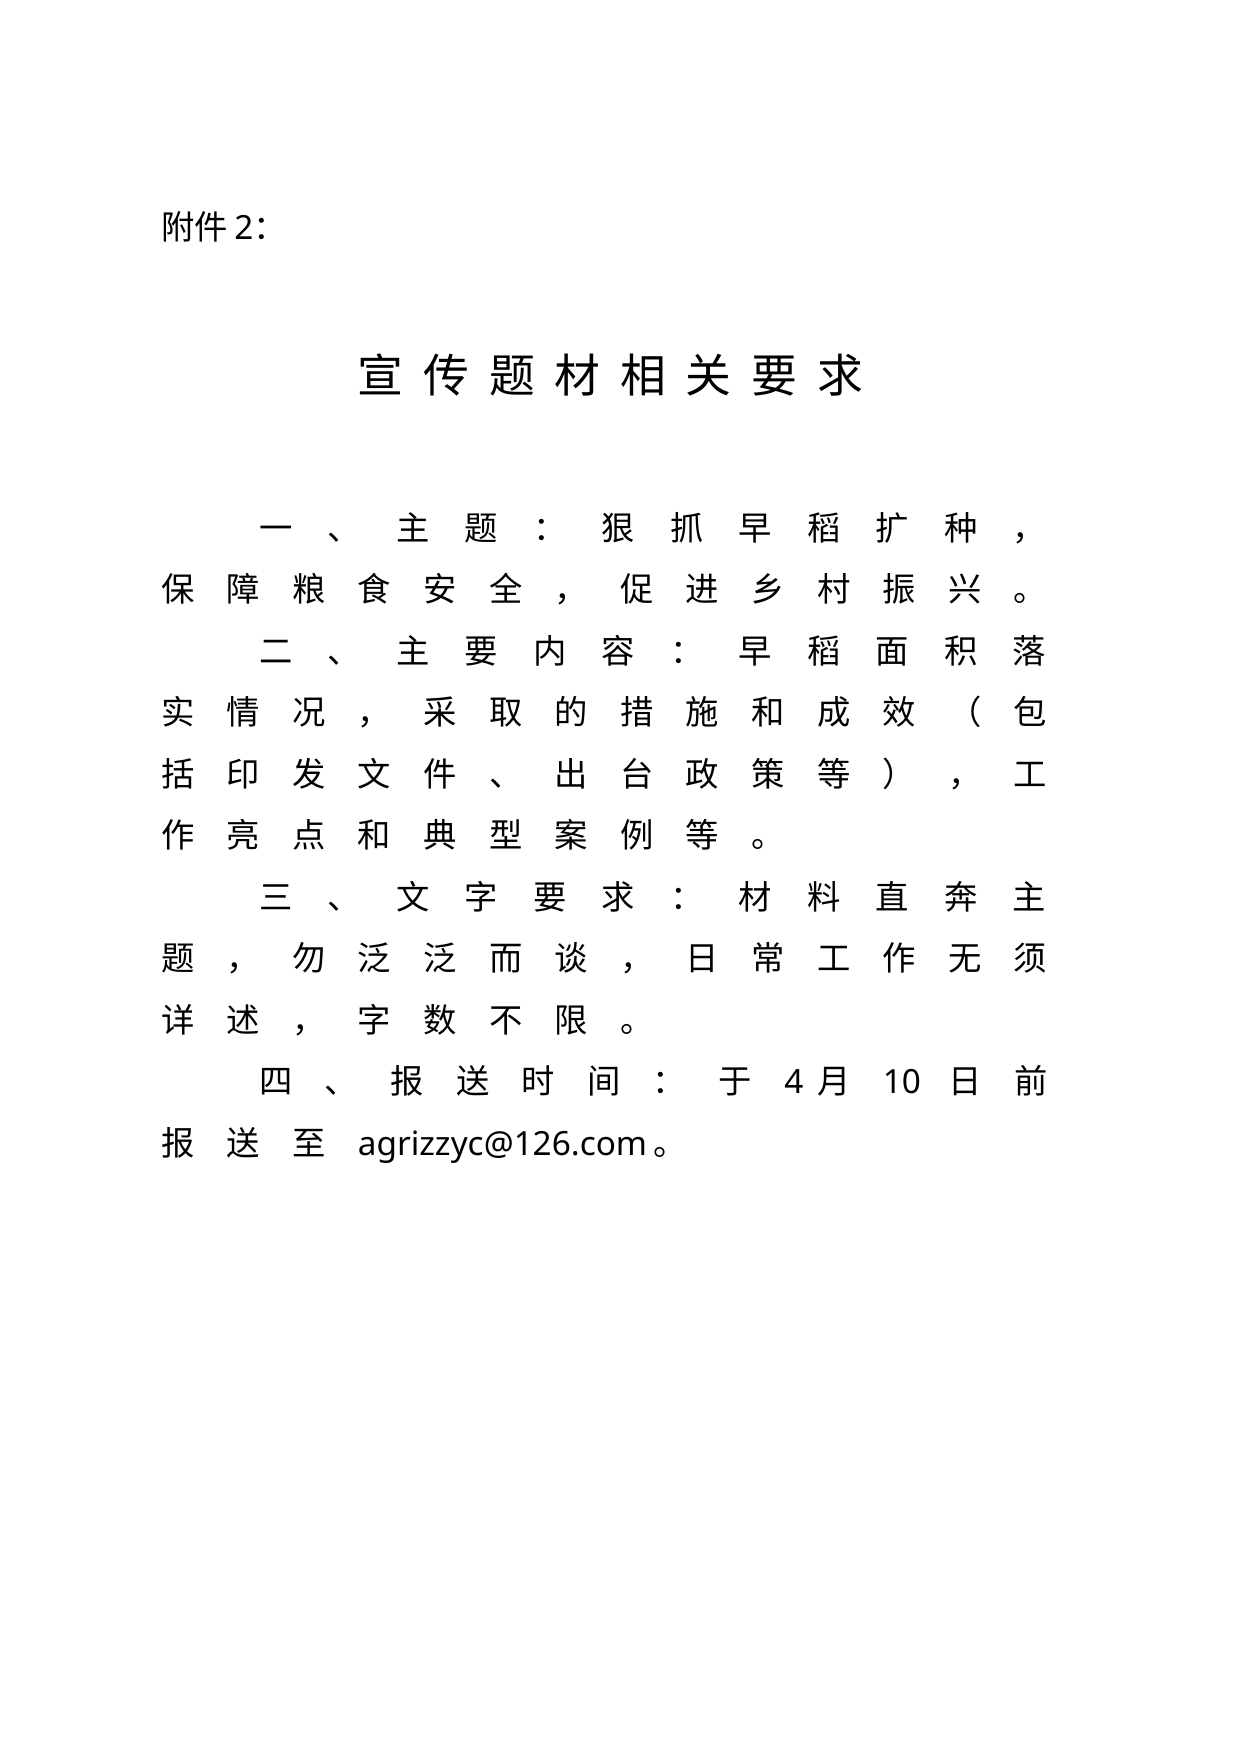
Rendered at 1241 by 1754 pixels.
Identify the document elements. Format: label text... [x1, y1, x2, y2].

text 二、主要内容：早稻面积落实情况，采取的措施和成效（包括印发文件、出台政策等），工作亮点和典型案例等。 [161, 618, 1079, 864]
text 四、报送时间：于4月10日前报送至agrizzyc@126.com。 [161, 1048, 1079, 1171]
text 三、文字要求：材料直奔主题，勿泛泛而谈，日常工作无须详述，字数不限。 [161, 864, 1079, 1048]
text 附件2： [161, 201, 1079, 249]
text 一、主题：狠抓早稻扩种，保障粮食安全，促进乡村振兴。 [161, 495, 1079, 618]
text 宣传题材相关要求 [161, 311, 1079, 434]
